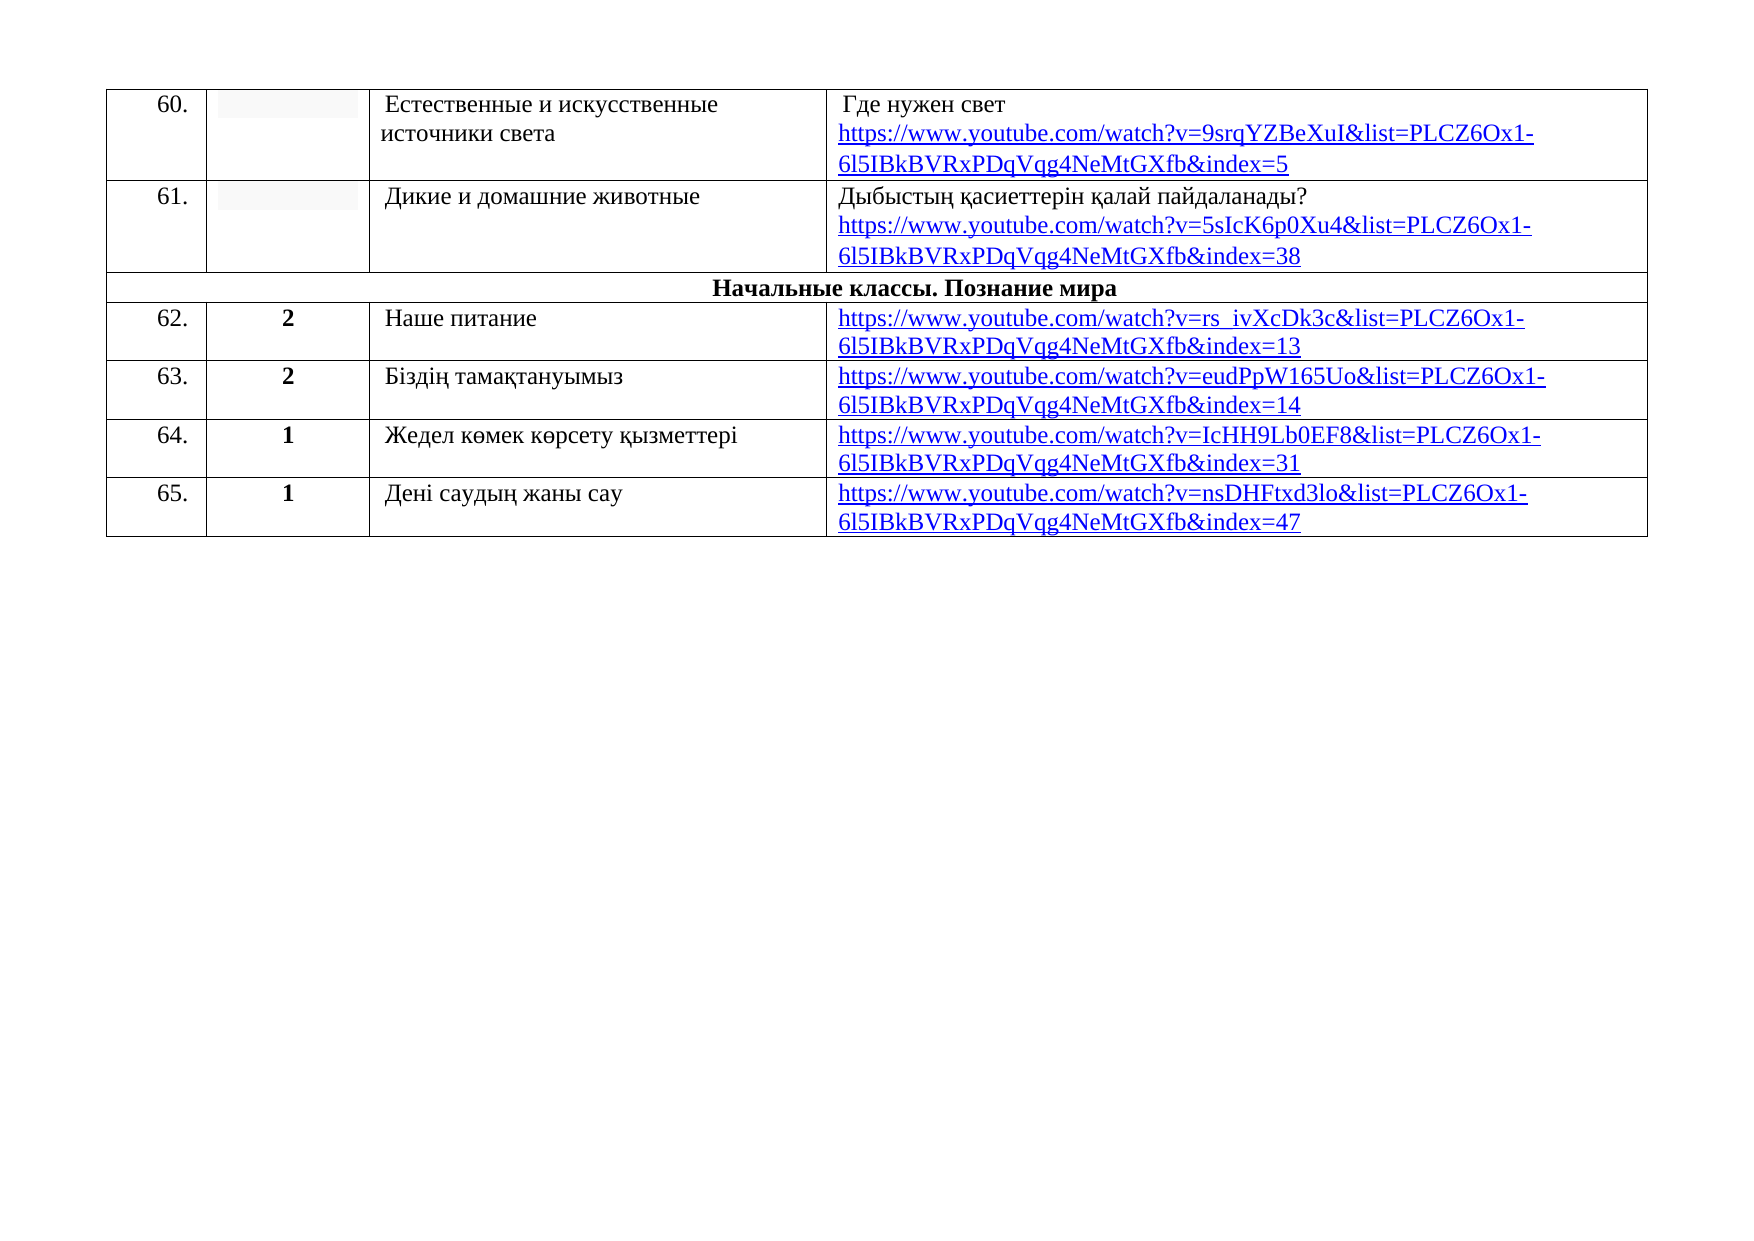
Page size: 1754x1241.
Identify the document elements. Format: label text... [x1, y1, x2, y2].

table_cell 1 [207, 478, 369, 536]
table_cell https://www.youtube.com/watch?v=nsDHFtxd3lo&list=PLCZ6Ox1-6l5IBkBVRxPDqVqg4NeMtGXfb&index=47 [827, 478, 1647, 536]
table_cell https://www.youtube.com/watch?v=IcHH9Lb0EF8&list=PLCZ6Ox1-6l5IBkBVRxPDqVqg4NeMtGXfb&index=31 [827, 420, 1647, 477]
table_cell [107, 478, 206, 536]
table_cell Дені саудың жаны сау [370, 478, 826, 536]
table_cell 1 [207, 420, 369, 477]
table_cell Где нужен свет https://www.youtube.com/watch?v=9srqYZBeXuI&list=PLCZ6Ox1-6l5IBkBVRxPDqVqg4NeMtGXfb&index=5 [827, 90, 1647, 180]
table_cell [107, 420, 206, 477]
table_cell [107, 181, 206, 272]
table_cell https://www.youtube.com/watch?v=rs_ivXcDk3c&list=PLCZ6Ox1-6l5IBkBVRxPDqVqg4NeMtGXfb&index=13 [827, 303, 1647, 360]
table_cell [207, 181, 369, 272]
table_cell Жедел көмек көрсету қызметтері [370, 420, 826, 477]
table_cell Дыбыстың қасиеттерін қалай пайдаланады? https://www.youtube.com/watch?v=5sIcK6p0Xu4&list=PLCZ6Ox1-6l5IBkBVRxPDqVqg4NeMtGXfb&index=38 [827, 181, 1647, 272]
table_cell [107, 90, 206, 180]
table_cell [107, 303, 206, 360]
table_cell https://www.youtube.com/watch?v=eudPpW165Uo&list=PLCZ6Ox1-6l5IBkBVRxPDqVqg4NeMtGXfb&index=14 [827, 361, 1647, 419]
table_cell 2 [207, 303, 369, 360]
table_cell 2 [207, 361, 369, 419]
table_cell Дикие и домашние животные [370, 181, 826, 272]
table_cell [107, 361, 206, 419]
table_cell Біздің тамақтануымыз [370, 361, 826, 419]
table_cell [207, 90, 369, 180]
table_cell Естественные и искусственные источники света [370, 90, 826, 180]
table_cell Начальные классы. Познание мира [107, 273, 1647, 302]
table_cell Наше питание [370, 303, 826, 360]
